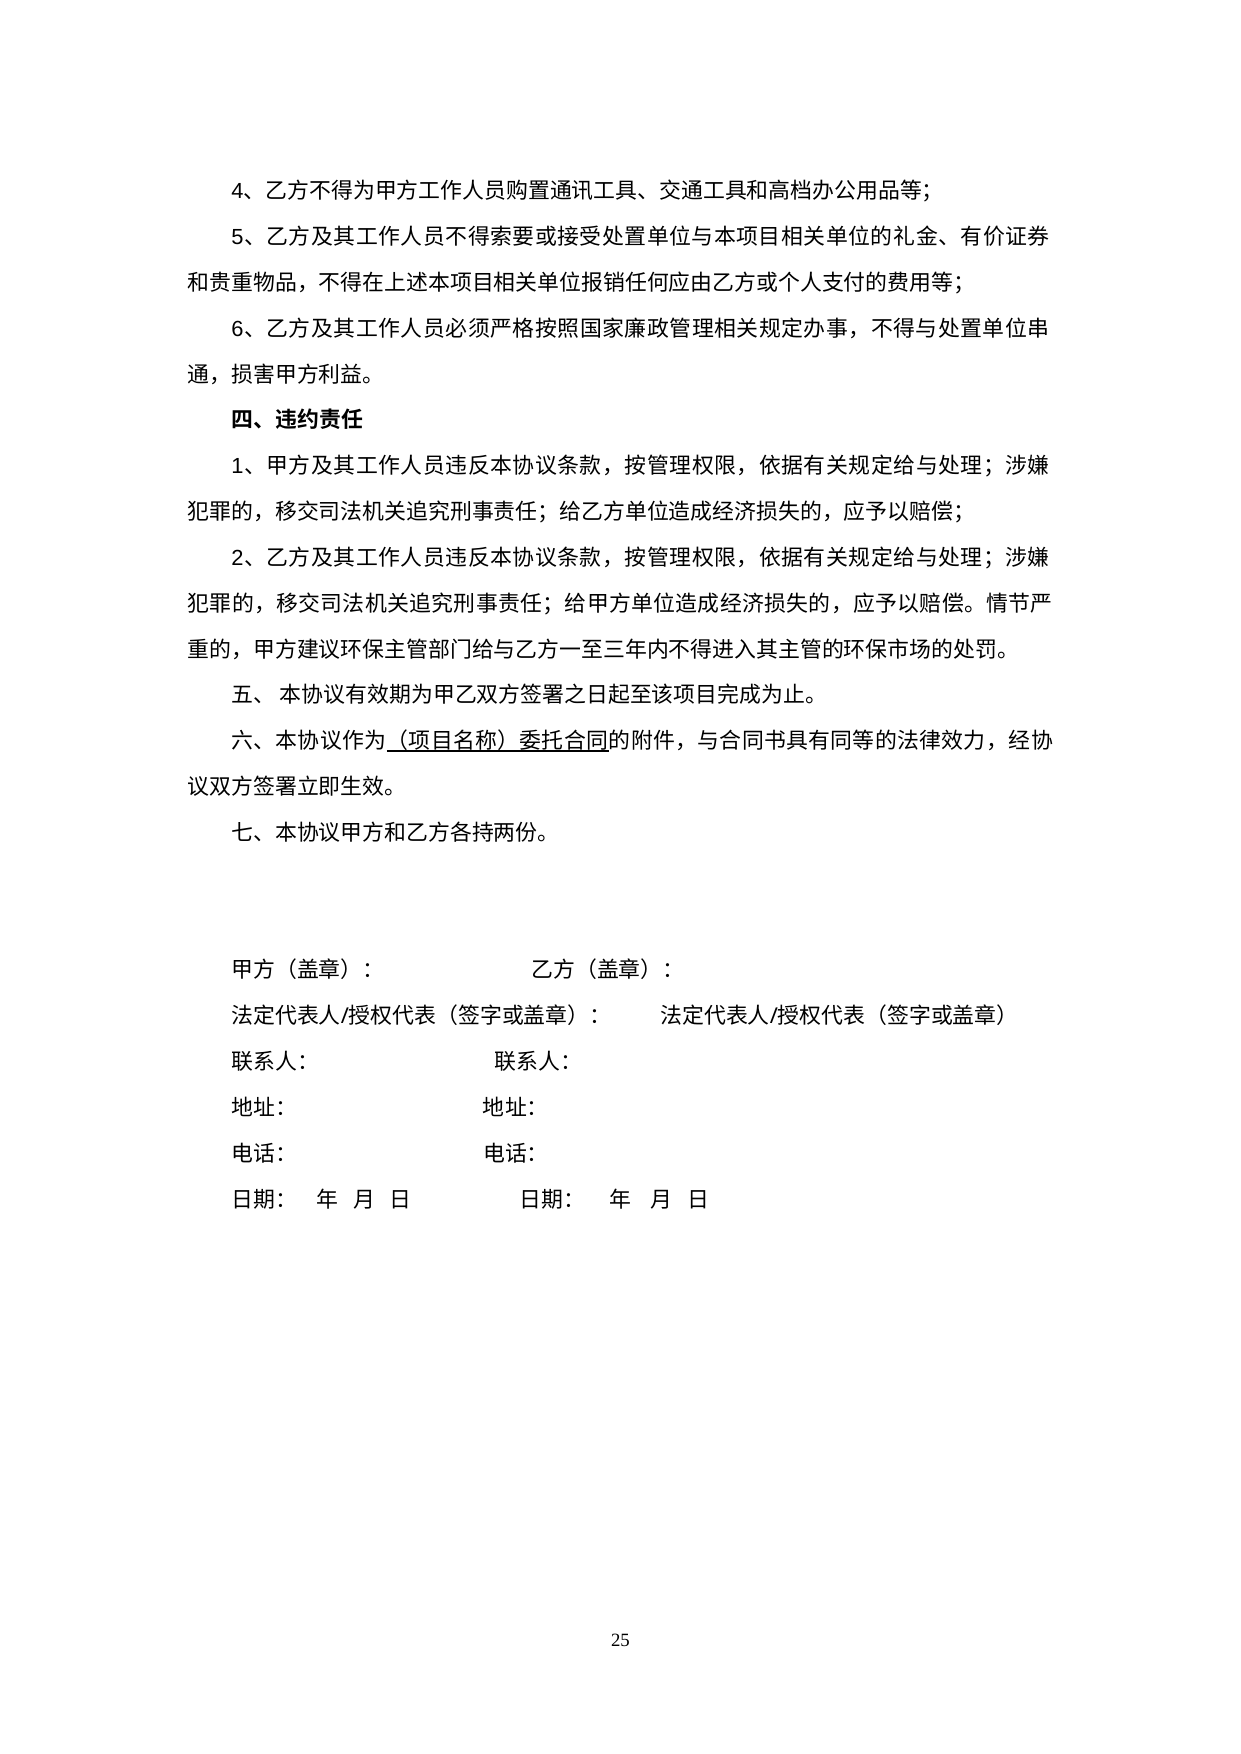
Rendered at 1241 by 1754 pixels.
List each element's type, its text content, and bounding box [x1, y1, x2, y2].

text 七、本协议甲方和乙方各持两份。 [187, 804, 1053, 849]
text 6、乙方及其工作人员必须严格按照国家廉政管理相关规定办事，不得与处置单位串通，损害甲方利益。 [187, 299, 1053, 391]
text 法定代表人/授权代表（签字或盖章）： 法定代表人/授权代表（签字或盖章） [187, 987, 1053, 1033]
text 1、甲方及其工作人员违反本协议条款，按管理权限，依据有关规定给与处理；涉嫌犯罪的，移交司法机关追究刑事责任；给乙方单位造成经济损失的，应予以赔偿； [187, 437, 1053, 529]
text 电话： 电话： [187, 1124, 1053, 1170]
text 五、 本协议有效期为甲乙双方签署之日起至该项目完成为止。 [187, 666, 1053, 712]
text 联系人： 联系人： [187, 1033, 1053, 1079]
text 地址： 地址： [187, 1079, 1053, 1124]
text 四、违约责任 [187, 391, 1053, 437]
text 4、乙方不得为甲方工作人员购置通讯工具、交通工具和高档办公用品等； [187, 162, 1053, 208]
text 日期： 年 月 日 日期： 年 月 日 [187, 1170, 1053, 1216]
text 六、本协议作为（项目名称）委托合同的附件，与合同书具有同等的法律效力，经协议双方签署立即生效。 [187, 712, 1053, 804]
text 甲方（盖章）： 乙方（盖章）： [187, 941, 1053, 987]
text 5、乙方及其工作人员不得索要或接受处置单位与本项目相关单位的礼金、有价证券和贵重物品，不得在上述本项目相关单位报销任何应由乙方或个人支付的费用等； [187, 208, 1053, 299]
text 2、乙方及其工作人员违反本协议条款，按管理权限，依据有关规定给与处理；涉嫌犯罪的，移交司法机关追究刑事责任；给甲方单位造成经济损失的，应予以赔偿。情节严重的，甲方建议环保主管部门给与乙方一至三年内不得进入其主管的环保市场的处罚。 [187, 529, 1053, 666]
